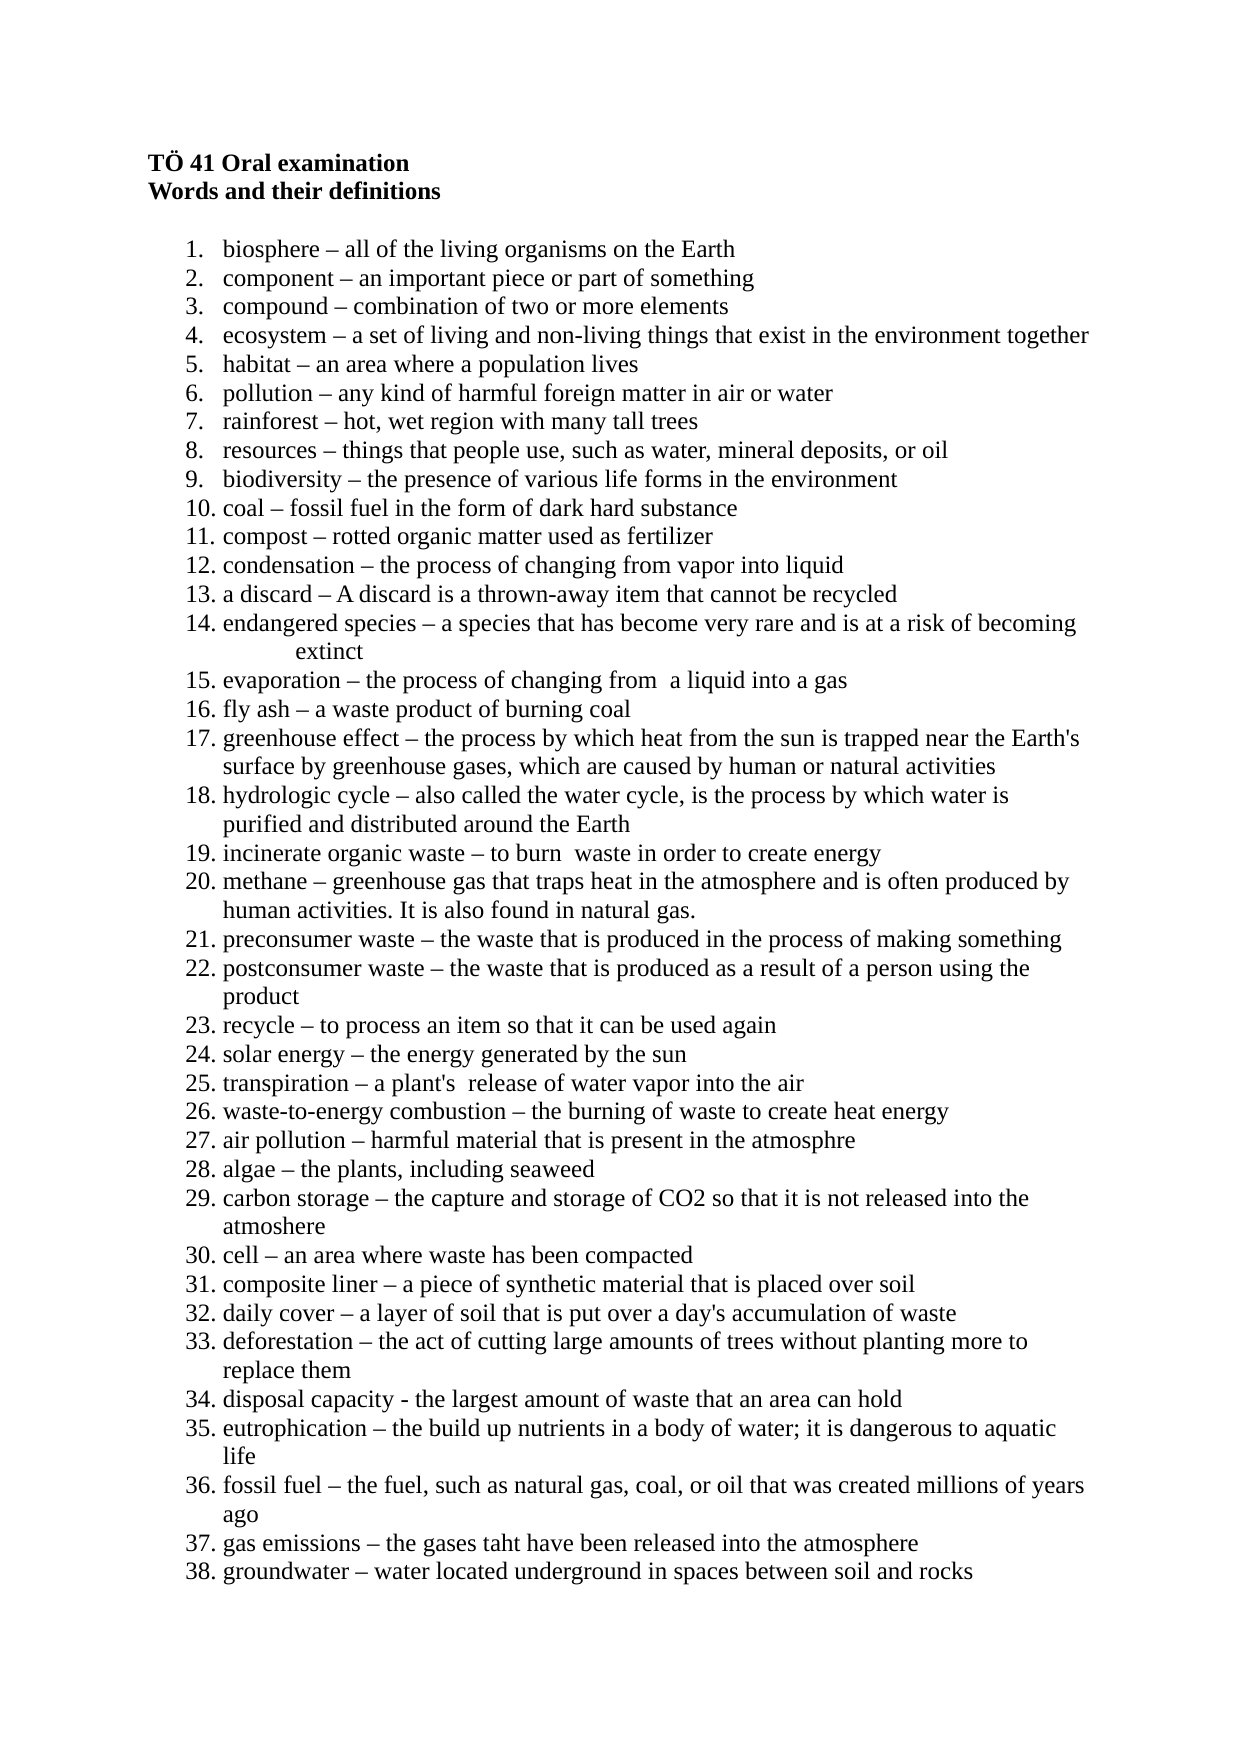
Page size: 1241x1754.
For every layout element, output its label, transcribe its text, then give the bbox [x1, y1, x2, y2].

list rainforest – hot, wet region with many tall trees [185, 406, 1093, 435]
list endangered species – a species that has become very rare and is at a risk of becoming extinct [185, 608, 1093, 665]
list postconsumer waste – the waste that is produced as a result of a person using the product [185, 953, 1093, 1010]
list transpiration – a plant's release of water vapor into the air [185, 1068, 1093, 1096]
list composite liner – a piece of synthetic material that is placed over soil [185, 1269, 1093, 1298]
text Words and their definitions [148, 176, 1093, 205]
list cell – an area where waste has been compacted [185, 1240, 1093, 1269]
list pollution – any kind of harmful foreign matter in air or water [185, 378, 1093, 406]
list air pollution – harmful material that is present in the atmosphre [185, 1125, 1093, 1154]
list fly ash – a waste product of burning coal [185, 694, 1093, 723]
list biodiversity – the presence of various life forms in the environment [185, 464, 1093, 493]
list incinerate organic waste – to burn waste in order to create energy [185, 838, 1093, 866]
list carbon storage – the capture and storage of CO2 so that it is not released into the atmoshere [185, 1183, 1093, 1240]
list daily cover – a layer of soil that is put over a day's accumulation of waste [185, 1298, 1093, 1326]
list fossil fuel – the fuel, such as natural gas, coal, or oil that was created millions of years ago [185, 1470, 1093, 1528]
list ecosystem – a set of living and non-living things that exist in the environment together [185, 320, 1093, 349]
list gas emissions – the gases taht have been released into the atmosphere [185, 1528, 1093, 1556]
list recycle – to process an item so that it can be used again [185, 1010, 1093, 1039]
list component – an important piece or part of something [185, 263, 1093, 291]
list compound – combination of two or more elements [185, 291, 1093, 320]
list solar energy – the energy generated by the sun [185, 1039, 1093, 1068]
list methane – greenhouse gas that traps heat in the atmosphere and is often produced by human activities. It is also found in natural gas. [185, 866, 1093, 924]
list compost – rotted organic matter used as fertilizer [185, 521, 1093, 550]
list habitat – an area where a population lives [185, 349, 1093, 378]
list preconsumer waste – the waste that is produced in the process of making something [185, 924, 1093, 953]
list disposal capacity - the largest amount of waste that an area can hold [185, 1384, 1093, 1413]
list resources – things that people use, such as water, mineral deposits, or oil [185, 435, 1093, 464]
list a discard – A discard is a thrown-away item that cannot be recycled [185, 579, 1093, 608]
list biosphere – all of the living organisms on the Earth [185, 234, 1093, 263]
list waste-to-energy combustion – the burning of waste to create heat energy [185, 1096, 1093, 1125]
list groundwater – water located underground in spaces between soil and rocks [185, 1556, 1093, 1585]
list eutrophication – the build up nutrients in a body of water; it is dangerous to aquatic life [185, 1413, 1093, 1470]
list algae – the plants, including seaweed [185, 1154, 1093, 1183]
list deforestation – the act of cutting large amounts of trees without planting more to replace them [185, 1326, 1093, 1384]
list greenhouse effect – the process by which heat from the sun is trapped near the Earth's surface by greenhouse gases, which are caused by human or natural activities [185, 723, 1093, 780]
list hydrologic cycle – also called the water cycle, is the process by which water is purified and distributed around the Earth [185, 780, 1093, 838]
list evaporation – the process of changing from a liquid into a gas [185, 665, 1093, 694]
list condensation – the process of changing from vapor into liquid [185, 550, 1093, 579]
text TÖ 41 Oral examination [148, 148, 1093, 176]
list coal – fossil fuel in the form of dark hard substance [185, 493, 1093, 521]
